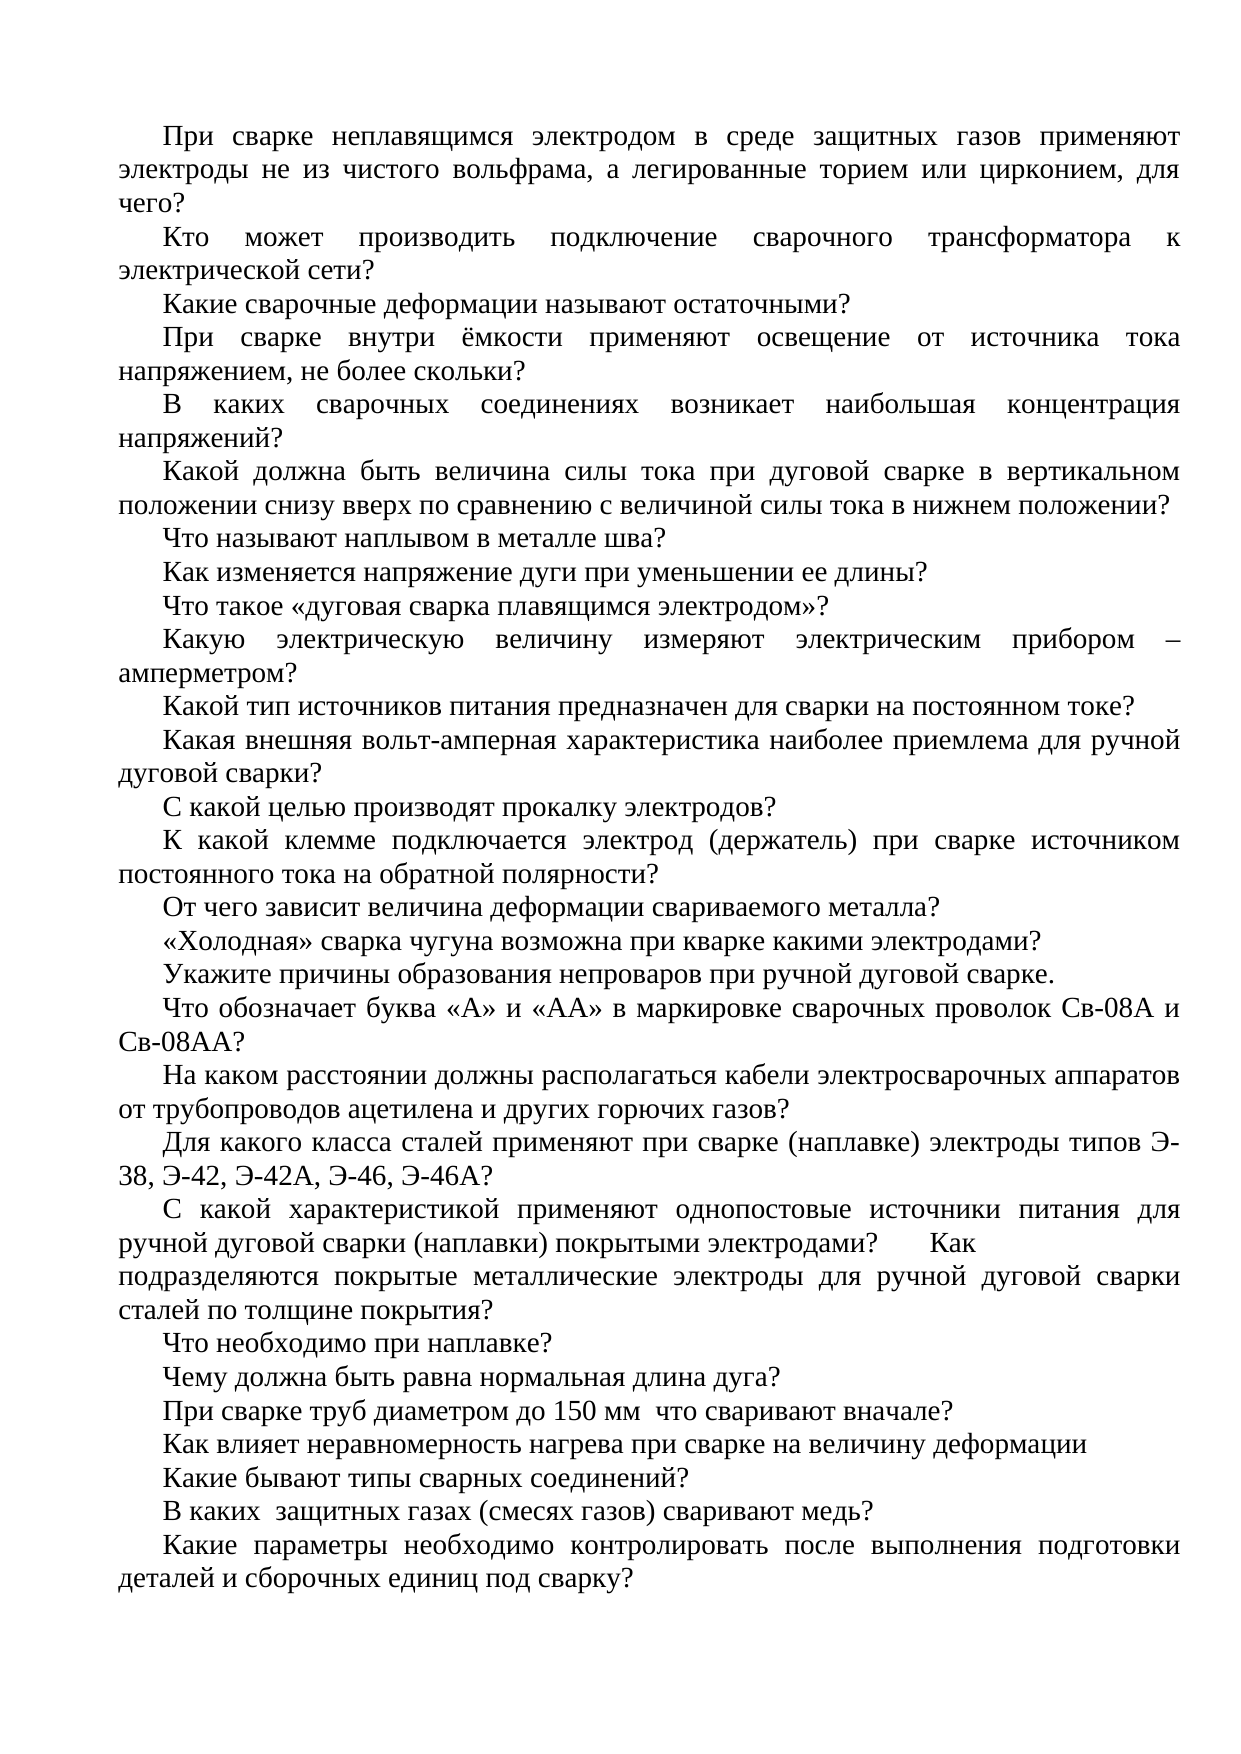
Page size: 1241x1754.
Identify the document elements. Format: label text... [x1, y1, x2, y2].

text Какие бывают типы сварных соединений? [118, 1460, 1181, 1493]
text Для какого класса сталей применяют при сварке (наплавке) электроды типов Э-38, Э-42, Э-42А, Э-46, Э-46А? [118, 1124, 1181, 1191]
text От чего зависит величина деформации свариваемого металла? [118, 889, 1181, 923]
text «Холодная» сварка чугуна возможна при кварке какими электродами? [118, 923, 1181, 957]
text Укажите причины образования непроваров при ручной дуговой сварке. [118, 957, 1181, 990]
text Чему должна быть равна нормальная длина дуга? [118, 1359, 1181, 1393]
text Какой тип источников питания предназначен для сварки на постоянном токе? [118, 688, 1181, 722]
text В каких защитных газах (смесях газов) сваривают медь? [118, 1493, 1181, 1527]
text При сварке внутри ёмкости применяют освещение от источника тока напряжением, не более скольки? [118, 319, 1181, 386]
text Какую электрическую величину измеряют электрическим прибором – амперметром? [118, 621, 1181, 688]
text Какой должна быть величина силы тока при дуговой сварке в вертикальном положении снизу вверх по сравнению с величиной силы тока в нижнем положении? [118, 453, 1181, 521]
text Какая внешняя вольт-амперная характеристика наиболее приемлема для ручной дуговой сварки? [118, 722, 1181, 789]
text Что называют наплывом в металле шва? [118, 521, 1181, 554]
text В каких сварочных соединениях возникает наибольшая концентрация напряжений? [118, 386, 1181, 453]
text При сварке труб диаметром до 150 мм что сваривают вначале? [118, 1393, 1181, 1426]
text Кто может производить подключение сварочного трансформатора к электрической сети? [118, 219, 1181, 286]
text Какие сварочные деформации называют остаточными? [118, 286, 1181, 319]
text Какие параметры необходимо контролировать после выполнения подготовки деталей и сборочных единиц под сварку? [118, 1527, 1181, 1594]
text К какой клемме подключается электрод (держатель) при сварке источником постоянного тока на обратной полярности? [118, 822, 1181, 889]
text При сварке неплавящимся электродом в среде защитных газов применяют электроды не из чистого вольфрама, а легированные торием или цирконием, для чего? [118, 118, 1181, 219]
text Как влияет неравномерность нагрева при сварке на величину деформации [118, 1426, 1181, 1460]
text С какой характеристикой применяют однопостовые источники питания для ручной дуговой сварки (наплавки) покрытыми электродами? Как подразделяются покрытые металлические электроды для ручной дуговой сварки сталей по толщине покрытия? [118, 1191, 1181, 1326]
text Что такое «дуговая сварка плавящимся электродом»? [118, 588, 1181, 621]
text С какой целью производят прокалку электродов? [118, 789, 1181, 822]
text Что обозначает буква «А» и «АА» в маркировке сварочных проволок Св-08А и Св-08АА? [118, 990, 1181, 1057]
text Что необходимо при наплавке? [118, 1326, 1181, 1359]
text На каком расстоянии должны располагаться кабели электросварочных аппаратов от трубопроводов ацетилена и других горючих газов? [118, 1057, 1181, 1124]
text Как изменяется напряжение дуги при уменьшении ее длины? [118, 554, 1181, 588]
